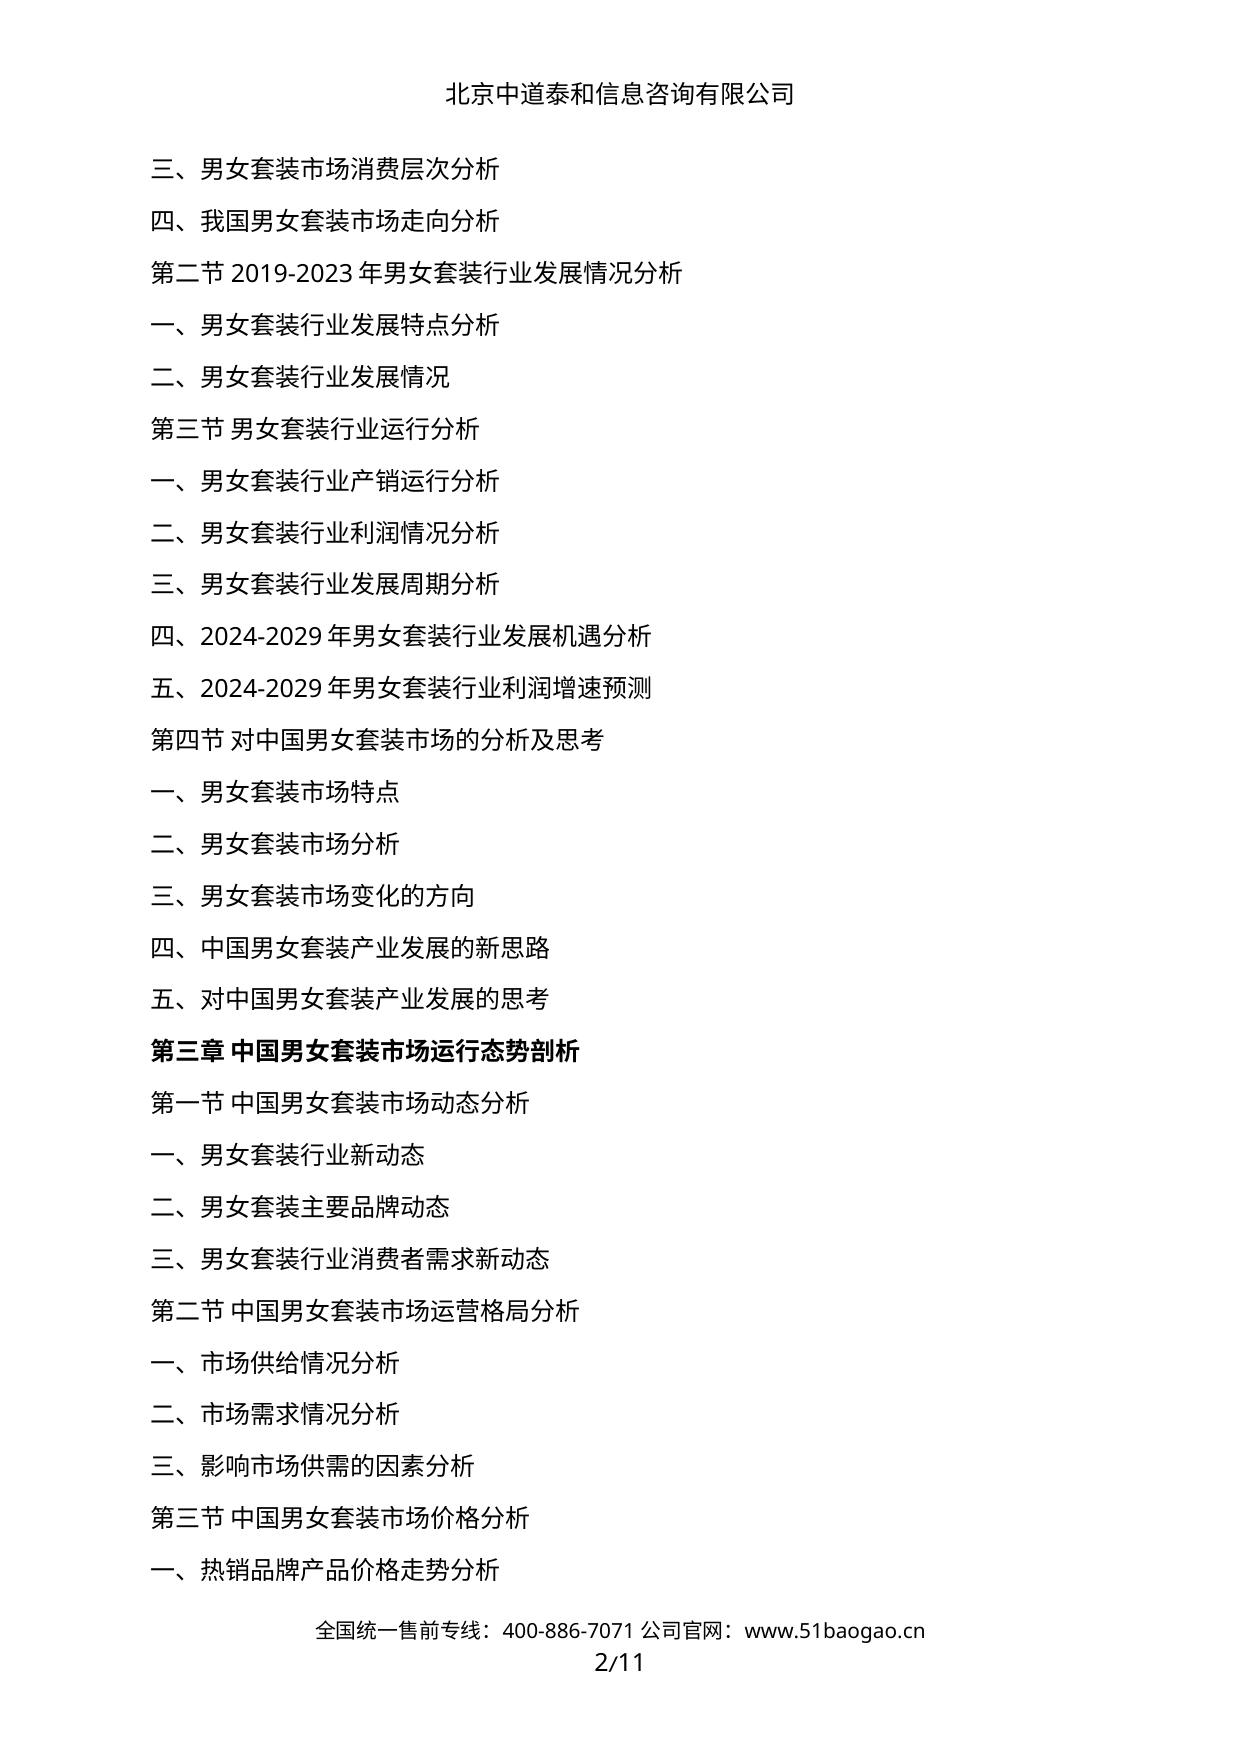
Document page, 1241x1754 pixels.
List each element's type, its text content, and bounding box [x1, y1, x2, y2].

text 第二节 2019-2023年男女套装行业发展情况分析 [150, 254, 1090, 290]
text 第三章 中国男女套装市场运行态势剖析 [150, 1032, 1090, 1068]
text 一、男女套装行业新动态 [150, 1136, 1090, 1172]
text 四、我国男女套装市场走向分析 [150, 202, 1090, 238]
text 二、市场需求情况分析 [150, 1395, 1090, 1431]
text 五、2024-2029年男女套装行业利润增速预测 [150, 669, 1090, 705]
text 第四节 对中国男女套装市场的分析及思考 [150, 721, 1090, 757]
text 三、男女套装行业发展周期分析 [150, 565, 1090, 601]
text 二、男女套装行业利润情况分析 [150, 513, 1090, 549]
text 一、市场供给情况分析 [150, 1343, 1090, 1379]
text 二、男女套装主要品牌动态 [150, 1187, 1090, 1224]
text 三、男女套装行业消费者需求新动态 [150, 1239, 1090, 1276]
text 二、男女套装市场分析 [150, 824, 1090, 861]
text 四、2024-2029年男女套装行业发展机遇分析 [150, 617, 1090, 653]
text 一、热销品牌产品价格走势分析 [150, 1551, 1090, 1587]
text 第三节 男女套装行业运行分析 [150, 409, 1090, 446]
text 第三节 中国男女套装市场价格分析 [150, 1499, 1090, 1535]
text 一、男女套装市场特点 [150, 772, 1090, 809]
text 三、男女套装市场变化的方向 [150, 876, 1090, 912]
text 第一节 中国男女套装市场动态分析 [150, 1084, 1090, 1120]
text 三、影响市场供需的因素分析 [150, 1447, 1090, 1483]
text 一、男女套装行业发展特点分析 [150, 306, 1090, 342]
text 三、男女套装市场消费层次分析 [150, 150, 1090, 186]
text 五、对中国男女套装产业发展的思考 [150, 980, 1090, 1016]
text 第二节 中国男女套装市场运营格局分析 [150, 1291, 1090, 1327]
text 一、男女套装行业产销运行分析 [150, 461, 1090, 497]
text 四、中国男女套装产业发展的新思路 [150, 928, 1090, 964]
text 二、男女套装行业发展情况 [150, 357, 1090, 394]
